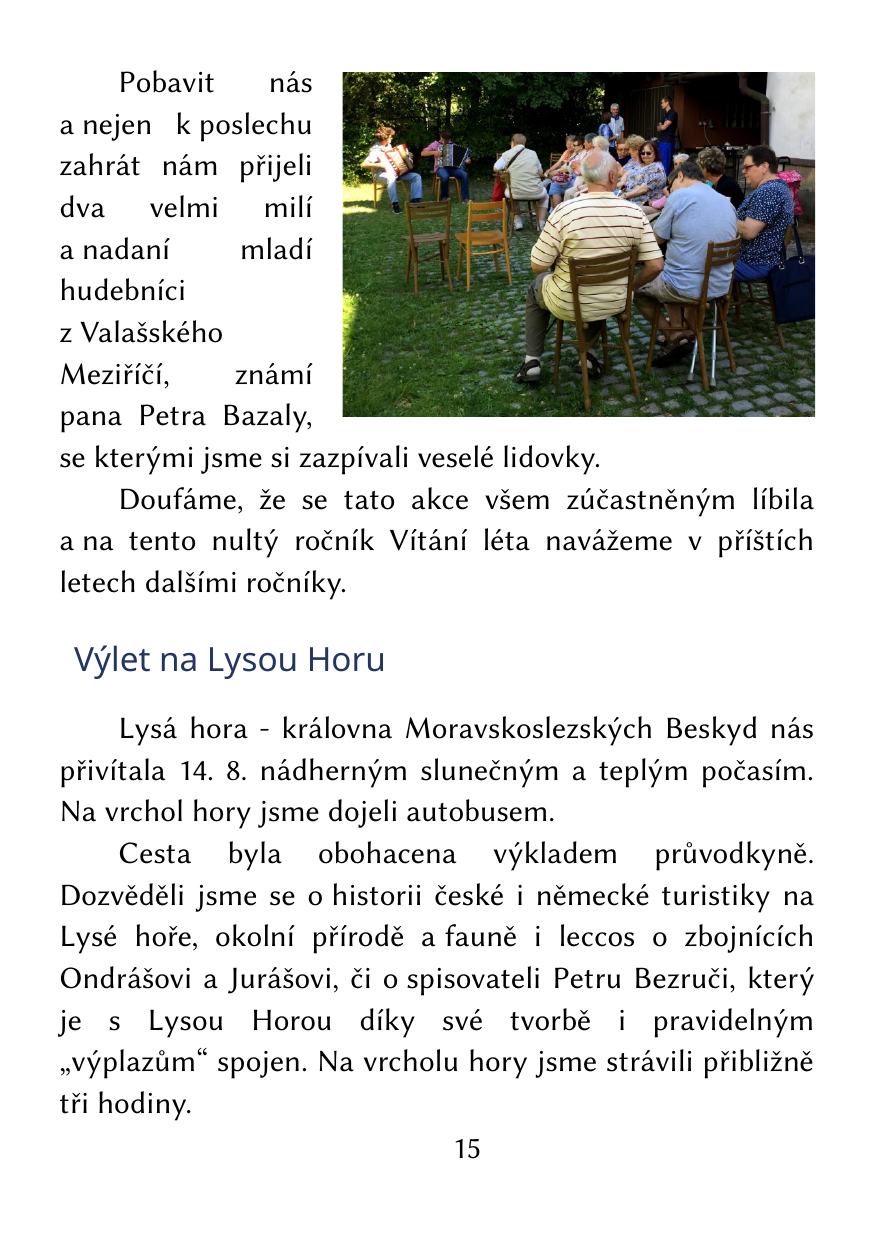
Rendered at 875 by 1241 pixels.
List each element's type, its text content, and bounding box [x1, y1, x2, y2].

text Lysá hora - královna Moravskoslezských Beskyd nás přivítala 14. 8. nádherným slunečným a teplým počasím. Na vrchol hory jsme dojeli autobusem. [59, 705, 815, 830]
picture [342, 72, 816, 417]
text Doufáme, že se tato akce všem zúčastněným líbila a na tento nultý ročník Vítání léta navážeme v příštích letech dalšími ročníky. [59, 476, 815, 601]
subtitle Výlet na Lysou Horu [74, 638, 815, 680]
text Cesta byla obohacena výkladem průvodkyně. Dozvěděli jsme se o historii české i německé turistiky na Lysé hoře, okolní přírodě a fauně i leccos o zbojnících Ondrášovi a Jurášovi, či o spisovateli Petru Bezruči, který je s Lysou Horou díky své tvorbě i pravidelným „výplazům“ spojen. Na vrcholu hory jsme strávili přibližně tři hodiny. [59, 830, 815, 1122]
